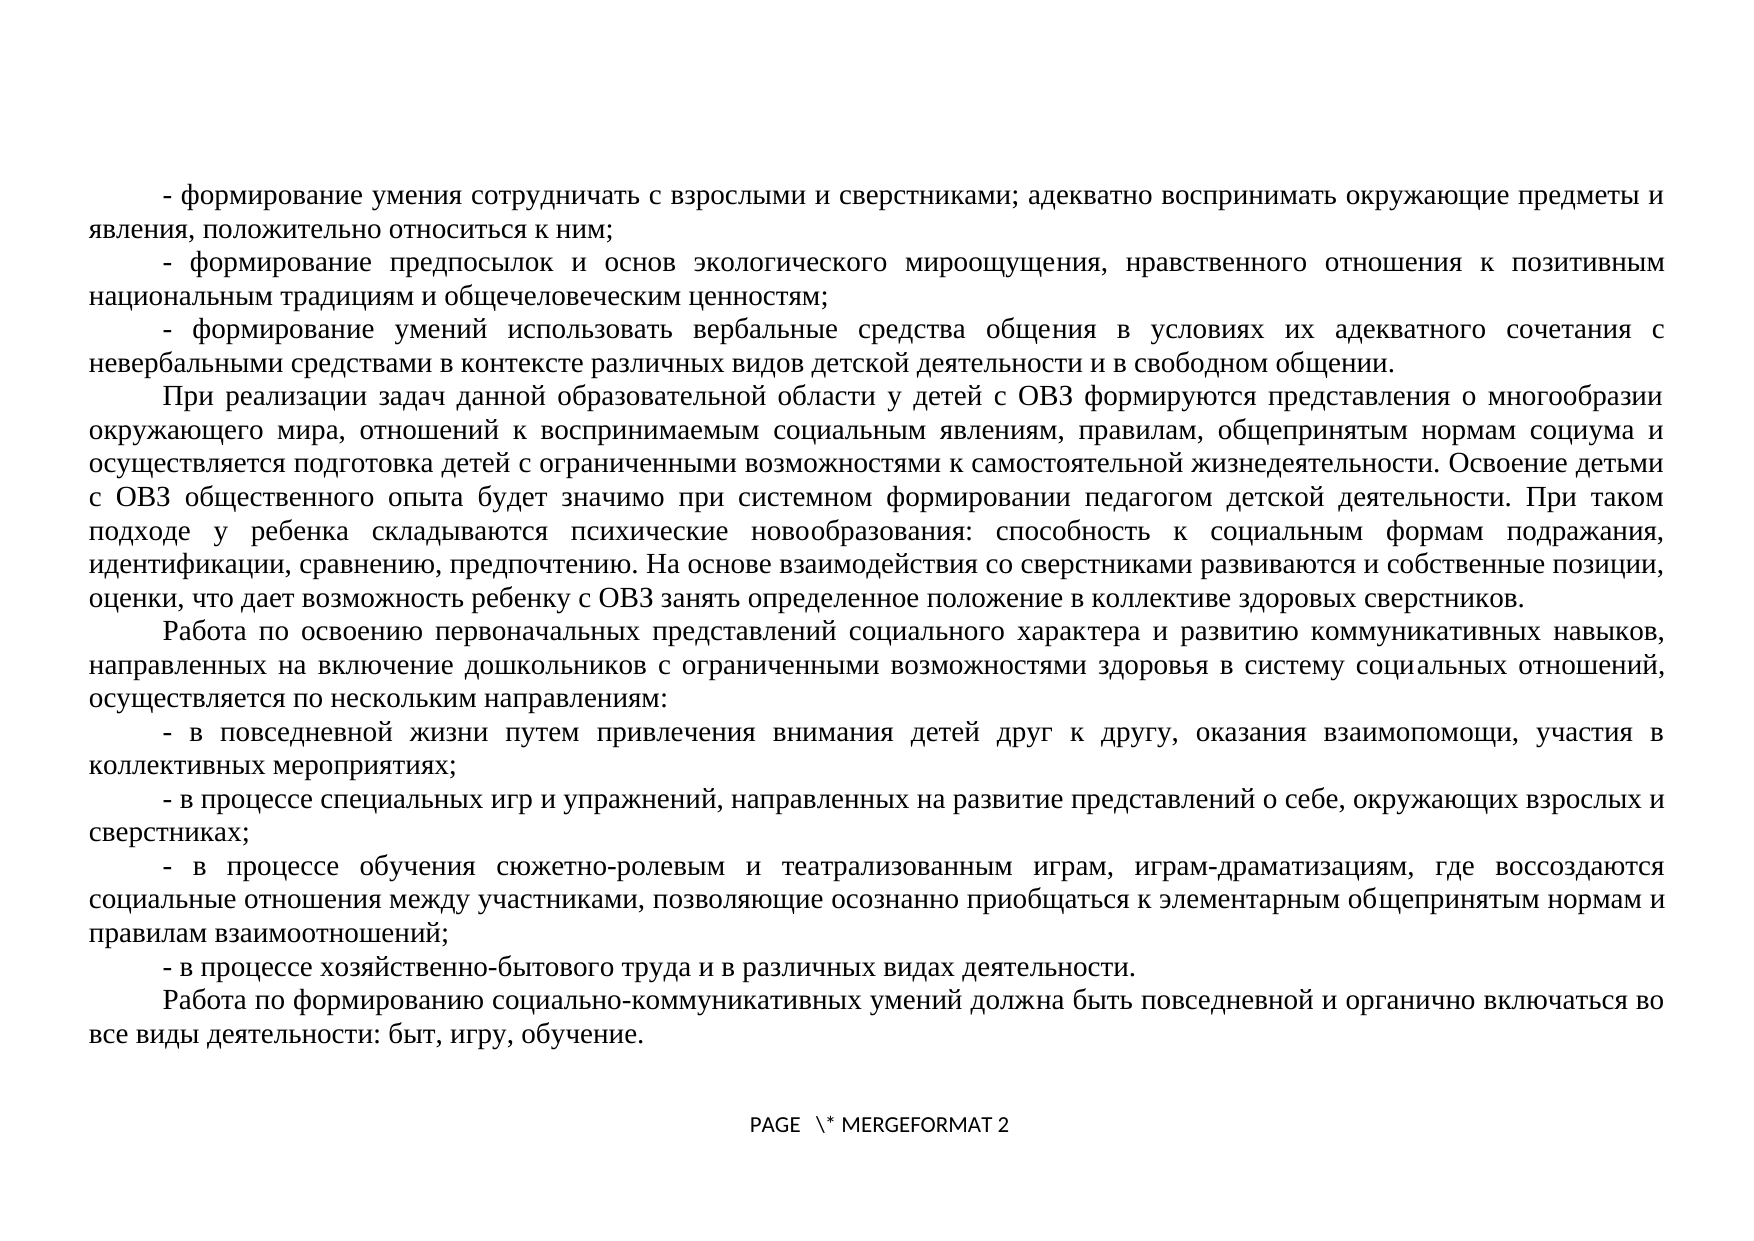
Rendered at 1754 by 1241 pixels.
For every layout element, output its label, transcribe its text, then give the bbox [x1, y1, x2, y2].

text Работа по освоению первоначальных представлений социального характера и развитию коммуникативных навыков, направленных на включение дошкольников с ограниченными возможностями здоровья в систему социальных отношений, осуществляется по нескольким направлениям: [89, 613, 1665, 714]
text - в процессе специальных игр и упражнений, направленных на развитие представлений о себе, окружающих взрослых и сверстниках; [89, 781, 1665, 848]
text - в процессе обучения сюжетно-ролевым и театрализованным играм, играм-драматизациям, где воссоздаются социальные отношения между участниками, позволяющие осознанно приобщаться к элементарным общепринятым нормам и правилам взаимоотношений; [89, 848, 1665, 949]
text - формирование умений использовать вербальные средства общения в условиях их адекватного сочетания с невербальными средствами в контексте различных видов детской деятельности и в свободном общении. [89, 311, 1665, 378]
text Работа по формированию социально-коммуникативных умений должна быть повседневной и органично включаться во все виды деятельности: быт, игру, обучение. [89, 982, 1665, 1049]
text При реализации задач данной образовательной области у детей с ОВЗ формируются представления о многообразии окружающего мира, отношений к воспринимаемым социальным явлениям, правилам, общепринятым нормам социума и осуществляется подготовка детей с ограниченными возможностями к самостоятельной жизнедеятельности. Освоение детьми с ОВЗ общественного опыта будет значимо при системном формировании педагогом детской деятельности. При таком подходе у ребенка складываются психические новообразования: способность к социальным формам подражания, идентификации, сравнению, предпочтению. На основе взаимодействия со сверстниками развиваются и собственные позиции, оценки, что дает возможность ребенку с ОВЗ занять определенное положение в коллективе здоровых сверстников. [89, 378, 1665, 613]
text - формирование умения сотрудничать с взрослыми и сверстниками; адекватно воспринимать окружающие предметы и явления, положительно относиться к ним; [89, 177, 1665, 244]
text - формирование предпосылок и основ экологического мироощущения, нравственного отношения к позитивным национальным традициям и общечеловеческим ценностям; [89, 244, 1665, 311]
text - в процессе хозяйственно-бытового труда и в различных видах деятельности. [89, 949, 1665, 982]
text - в повседневной жизни путем привлечения внимания детей друг к другу, оказания взаимопомощи, участия в коллективных мероприятиях; [89, 714, 1665, 781]
